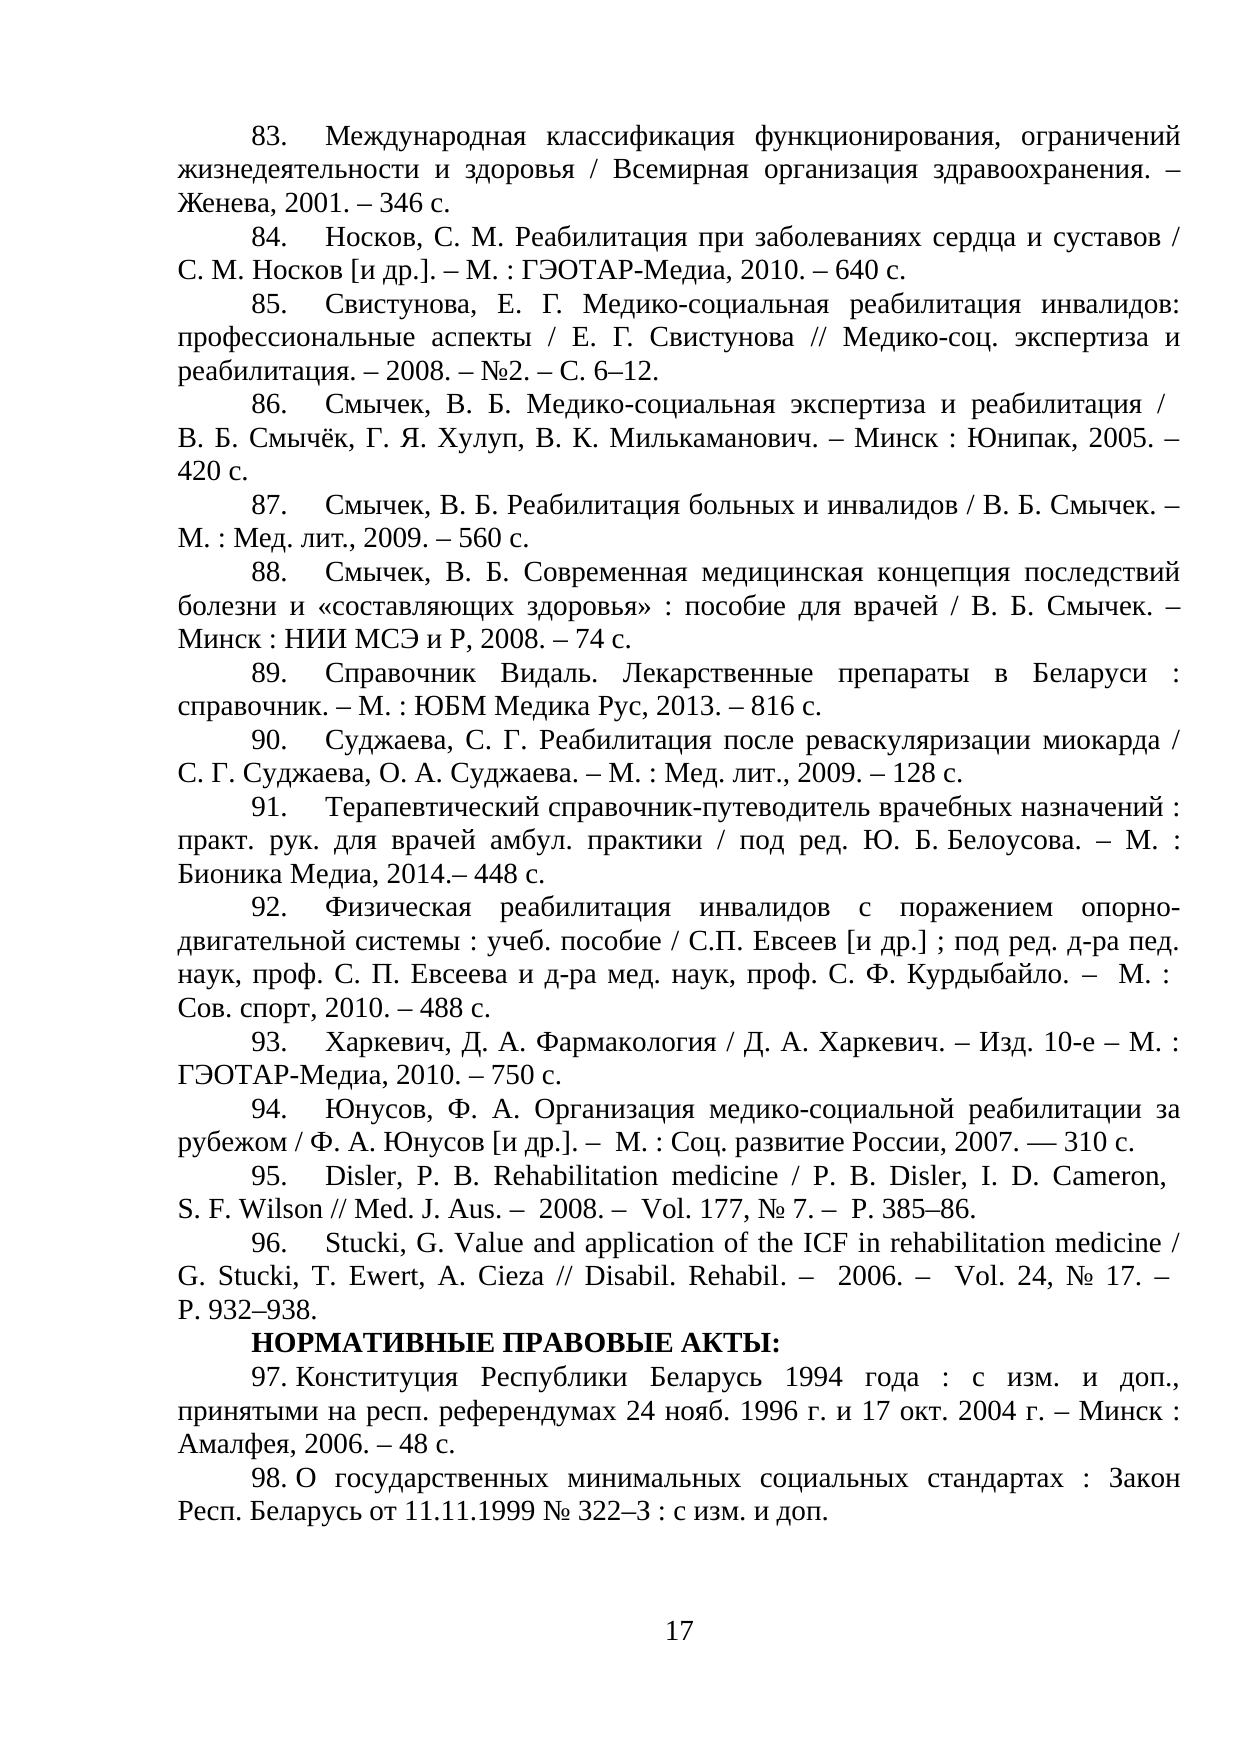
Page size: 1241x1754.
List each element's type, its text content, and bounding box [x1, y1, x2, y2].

list Международная классификация функционирования, ограничений жизнедеятельности и здоровья / Всемирная организация здравоохранения. – Женева, 2001. – 346 с. [177, 118, 1181, 219]
list Харкевич, Д. А. Фармакология / Д. А. Харкевич. – Изд. 10-е – М. : ГЭОТАР-Медиа, 2010. – 750 с. [177, 1024, 1181, 1091]
list Терапевтический справочник-путеводитель врачебных назначений : практ. рук. для врачей амбул. практики / под ред. Ю. Б. Белоусова. – М. : Бионика Медиа, 2014.– 448 с. [177, 789, 1181, 889]
text НОРМАТИВНЫЕ ПРАВОВЫЕ АКТЫ: [177, 1326, 1181, 1359]
list О государственных минимальных социальных стандартах : Закон Респ. Беларусь от 11.11.1999 № 322–З : с изм. и доп. [177, 1460, 1181, 1527]
list Смычек, В. Б. Медико-социальная экспертиза и реабилитация / В. Б. Смычёк, Г. Я. Хулуп, В. К. Милькаманович. – Минск : Юнипак, 2005. – 420 с. [177, 386, 1181, 487]
list Disler, P. B. Rehabilitation medicine / P. B. Disler, I. D. Cameron, S. F. Wilson // Med. J. Aus. – 2008. – Vol. 177, № 7. – P. 385–86. [177, 1158, 1181, 1225]
list Смычек, В. Б. Современная медицинская концепция последствий болезни и «составляющих здоровья» : пособие для врачей / В. Б. Смычек. – Минск : НИИ МСЭ и Р, 2008. – 74 с. [177, 554, 1181, 655]
list Носков, С. М. Реабилитация при заболеваниях сердца и суставов / С. М. Носков [и др.]. – М. : ГЭОТАР-Медиа, 2010. – 640 с. [177, 219, 1181, 286]
list Свистунова, Е. Г. Медико-социальная реабилитация инвалидов: профессиональные аспекты / Е. Г. Свистунова // Медико-соц. экспертиза и реабилитация. – 2008. – №2. – С. 6–12. [177, 286, 1181, 386]
list Юнусов, Ф. А. Организация медико-социальной реабилитации за рубежом / Ф. А. Юнусов [и др.]. – М. : Соц. развитие России, 2007. — 310 с. [177, 1091, 1181, 1158]
list Физическая реабилитация инвалидов с поражением опорно-двигательной системы : учеб. пособие / С.П. Евсеев [и др.] ; под ред. д-ра пед. наук, проф. С. П. Евсеева и д-ра мед. наук, проф. С. Ф. Курдыбайло. – М. : Сов. спорт, 2010. – 488 с. [177, 889, 1181, 1024]
list Stucki, G. Value and application of the ICF in rehabilitation medicine / G. Stucki, T. Ewert, A. Cieza // Disabil. Rehabil. – 2006. – Vol. 24, № 17. – P. 932–938. [177, 1225, 1181, 1326]
list Смычек, В. Б. Реабилитация больных и инвалидов / В. Б. Смычек. – М. : Мед. лит., 2009. – 560 с. [177, 487, 1181, 554]
list Суджаева, С. Г. Реабилитация после реваскуляризации миокарда / С. Г. Суджаева, О. А. Суджаева. – М. : Мед. лит., 2009. – 128 с. [177, 722, 1181, 789]
list Конституция Республики Беларусь 1994 года : с изм. и доп., принятыми на респ. референдумах 24 нояб. . и 17 окт. . – Минск : Амалфея, 2006. – 48 с. [177, 1359, 1181, 1460]
list Справочник Видаль. Лекарственные препараты в Беларуси : справочник. – М. : ЮБМ Медика Рус, 2013. – 816 с. [177, 655, 1181, 722]
